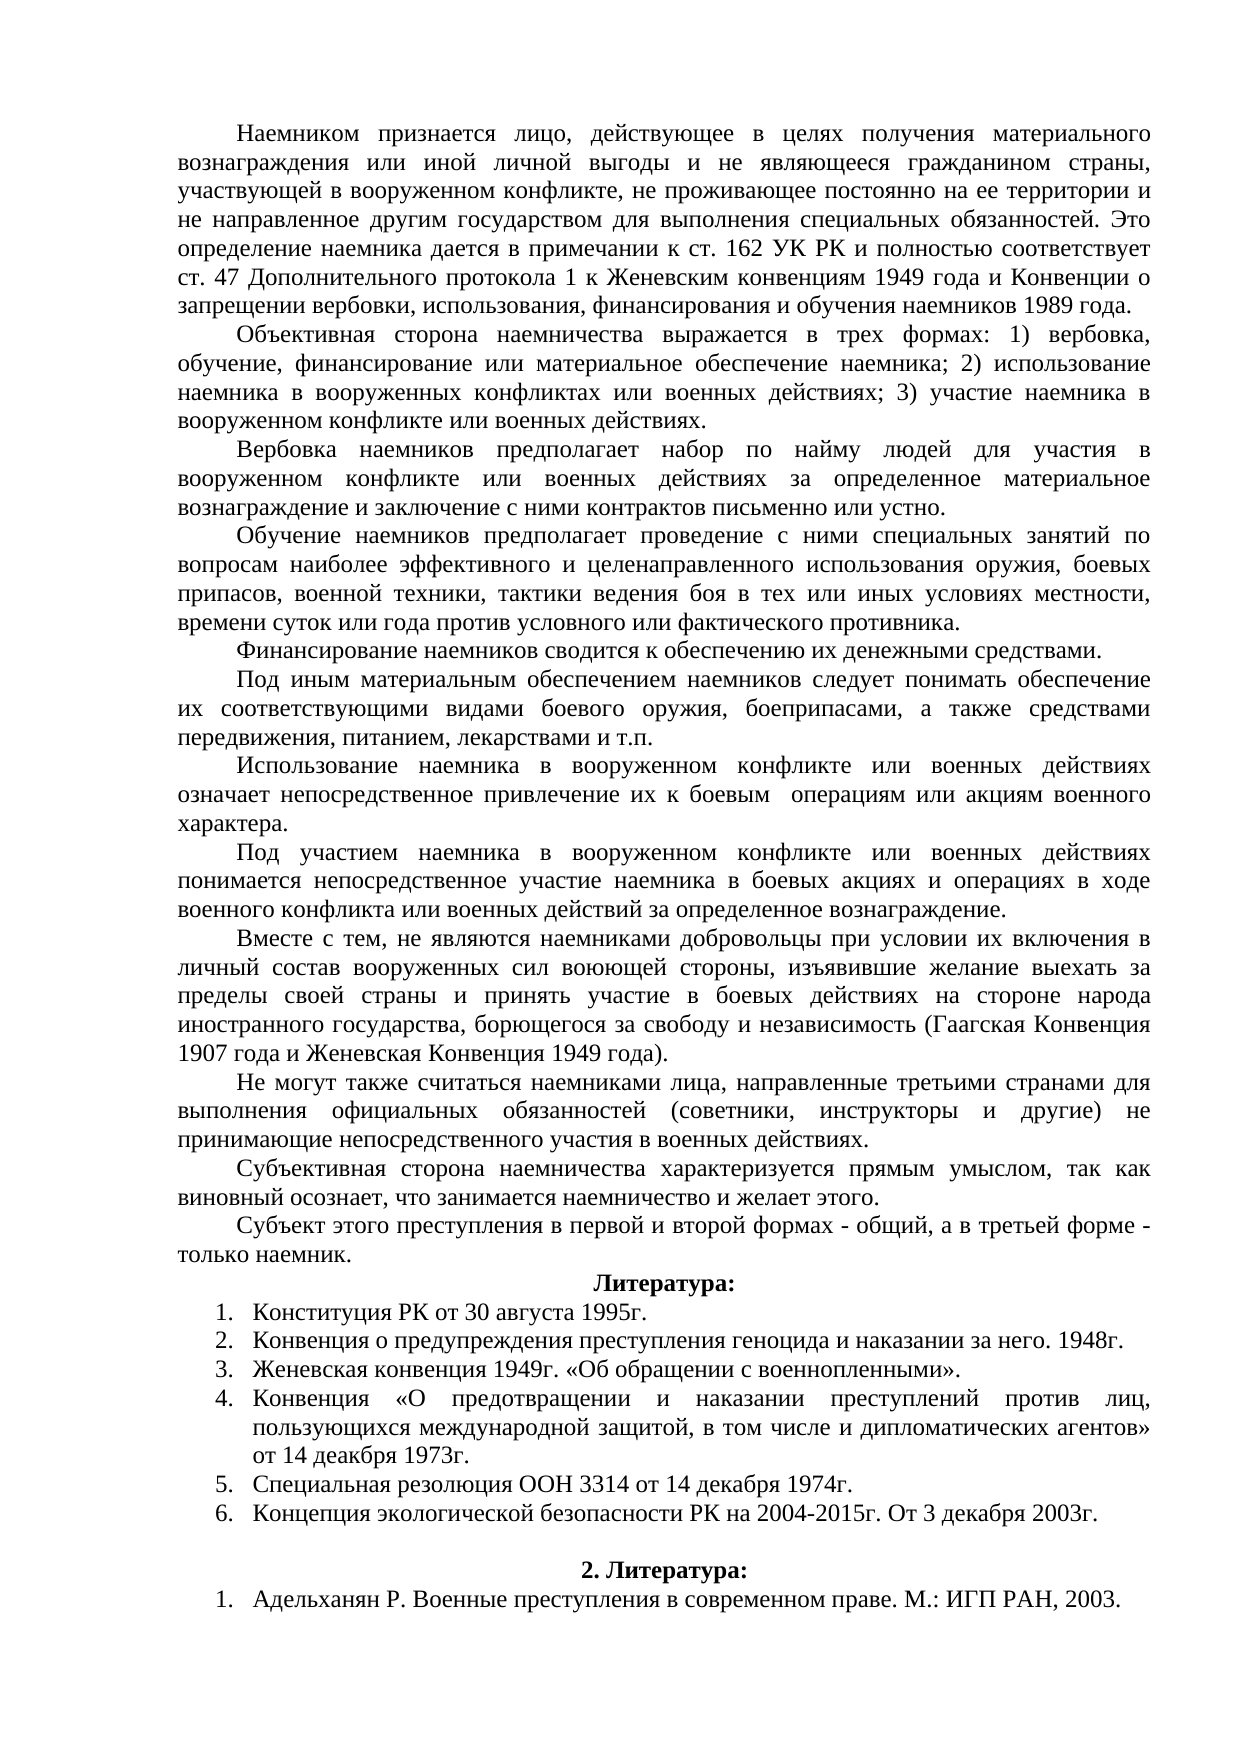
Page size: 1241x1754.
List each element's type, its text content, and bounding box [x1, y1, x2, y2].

list Конвенция о предупреждения преступления геноцида и наказании за него. 1948г. [215, 1326, 1152, 1354]
list Специальная резолюция ООН 3314 от 14 декабря 1974г. [215, 1469, 1152, 1498]
text Обучение наемников предполагает проведение с ними специальных занятий по вопросам наиболее эффективного и целенаправленного использования оружия, боевых припасов, военной техники, тактики ведения боя в тех или иных условиях местности, времени суток или года против условного или фактического противника. [177, 521, 1152, 636]
text Под участием наемника в вооруженном конфликте или военных действиях понимается непосредственное участие наемника в боевых акциях и операциях в ходе военного конфликта или военных действий за определенное вознаграждение. [177, 837, 1152, 923]
text Не могут также считаться наемниками лица, направленные третьими странами для выполнения официальных обязанностей (советники, инструкторы и другие) не принимающие непосредственного участия в военных действиях. [177, 1067, 1152, 1153]
list Адельханян Р. Военные преступления в современном праве. М.: ИГП РАН, 2003. [215, 1584, 1152, 1613]
text Вместе с тем, не являются наемниками добровольцы при условии их включения в личный состав вооруженных сил воюющей стороны, изъявившие желание выехать за пределы своей страны и принять участие в боевых действиях на стороне народа иностранного государства, борющегося за свободу и независимость (Гаагская Конвенция 1907 года и Женевская Конвенция 1949 года). [177, 923, 1152, 1067]
text Наемником признается лицо, действующее в целях получения материального вознаграждения или иной личной выгоды и не являющееся гражданином страны, участвующей в вооруженном конфликте, не проживающее постоянно на ее территории и не направленное другим государством для выполнения специальных обязанностей. Это определение наемника дается в примечании к ст. 162 УК РК и полностью соответствует ст. 47 Дополнительного протокола 1 к Женевским конвенциям 1949 года и Конвенции о запрещении вербовки, использования, финансирования и обучения наемников 1989 года. [177, 118, 1152, 319]
list Женевская конвенция 1949г. «Об обращении с военнопленными». [215, 1354, 1152, 1383]
text Субъективная сторона наемничества характеризуется прямым умыслом, так как виновный осознает, что занимается наемничество и желает этого. [177, 1153, 1152, 1211]
text Финансирование наемников сводится к обеспечению их денежными средствами. [177, 636, 1152, 664]
text Литература: [177, 1268, 1152, 1297]
list Конституция РК от 30 августа 1995г. [215, 1297, 1152, 1326]
list Концепция экологической безопасности РК на 2004-2015г. От 3 декабря 2003г. [215, 1498, 1152, 1527]
text Использование наемника в вооруженном конфликте или военных действиях означает непосредственное привлечение их к боевым операциям или акциям военного характера. [177, 751, 1152, 837]
text Под иным материальным обеспечением наемников следует понимать обеспечение их соответствующими видами боевого оружия, боеприпасами, а также средствами передвижения, питанием, лекарствами и т.п. [177, 664, 1152, 751]
text Субъект этого преступления в первой и второй формах - общий, а в третьей форме - только наемник. [177, 1211, 1152, 1268]
list Конвенция «О предотвращении и наказании преступлений против лиц, пользующихся международной защитой, в том числе и дипломатических агентов» от 14 деакбря 1973г. [215, 1383, 1152, 1469]
text Объективная сторона наемничества выражается в трех формах: 1) вербовка, обучение, финансирование или материальное обеспечение наемника; 2) использование наемника в вооруженных конфликтах или военных действиях; 3) участие наемника в вооруженном конфликте или военных действиях. [177, 319, 1152, 434]
text 2. Литература: [177, 1556, 1152, 1584]
text Вербовка наемников предполагает набор по найму людей для участия в вооруженном конфликте или военных действиях за определенное материальное вознаграждение и заключение с ними контрактов письменно или устно. [177, 434, 1152, 521]
